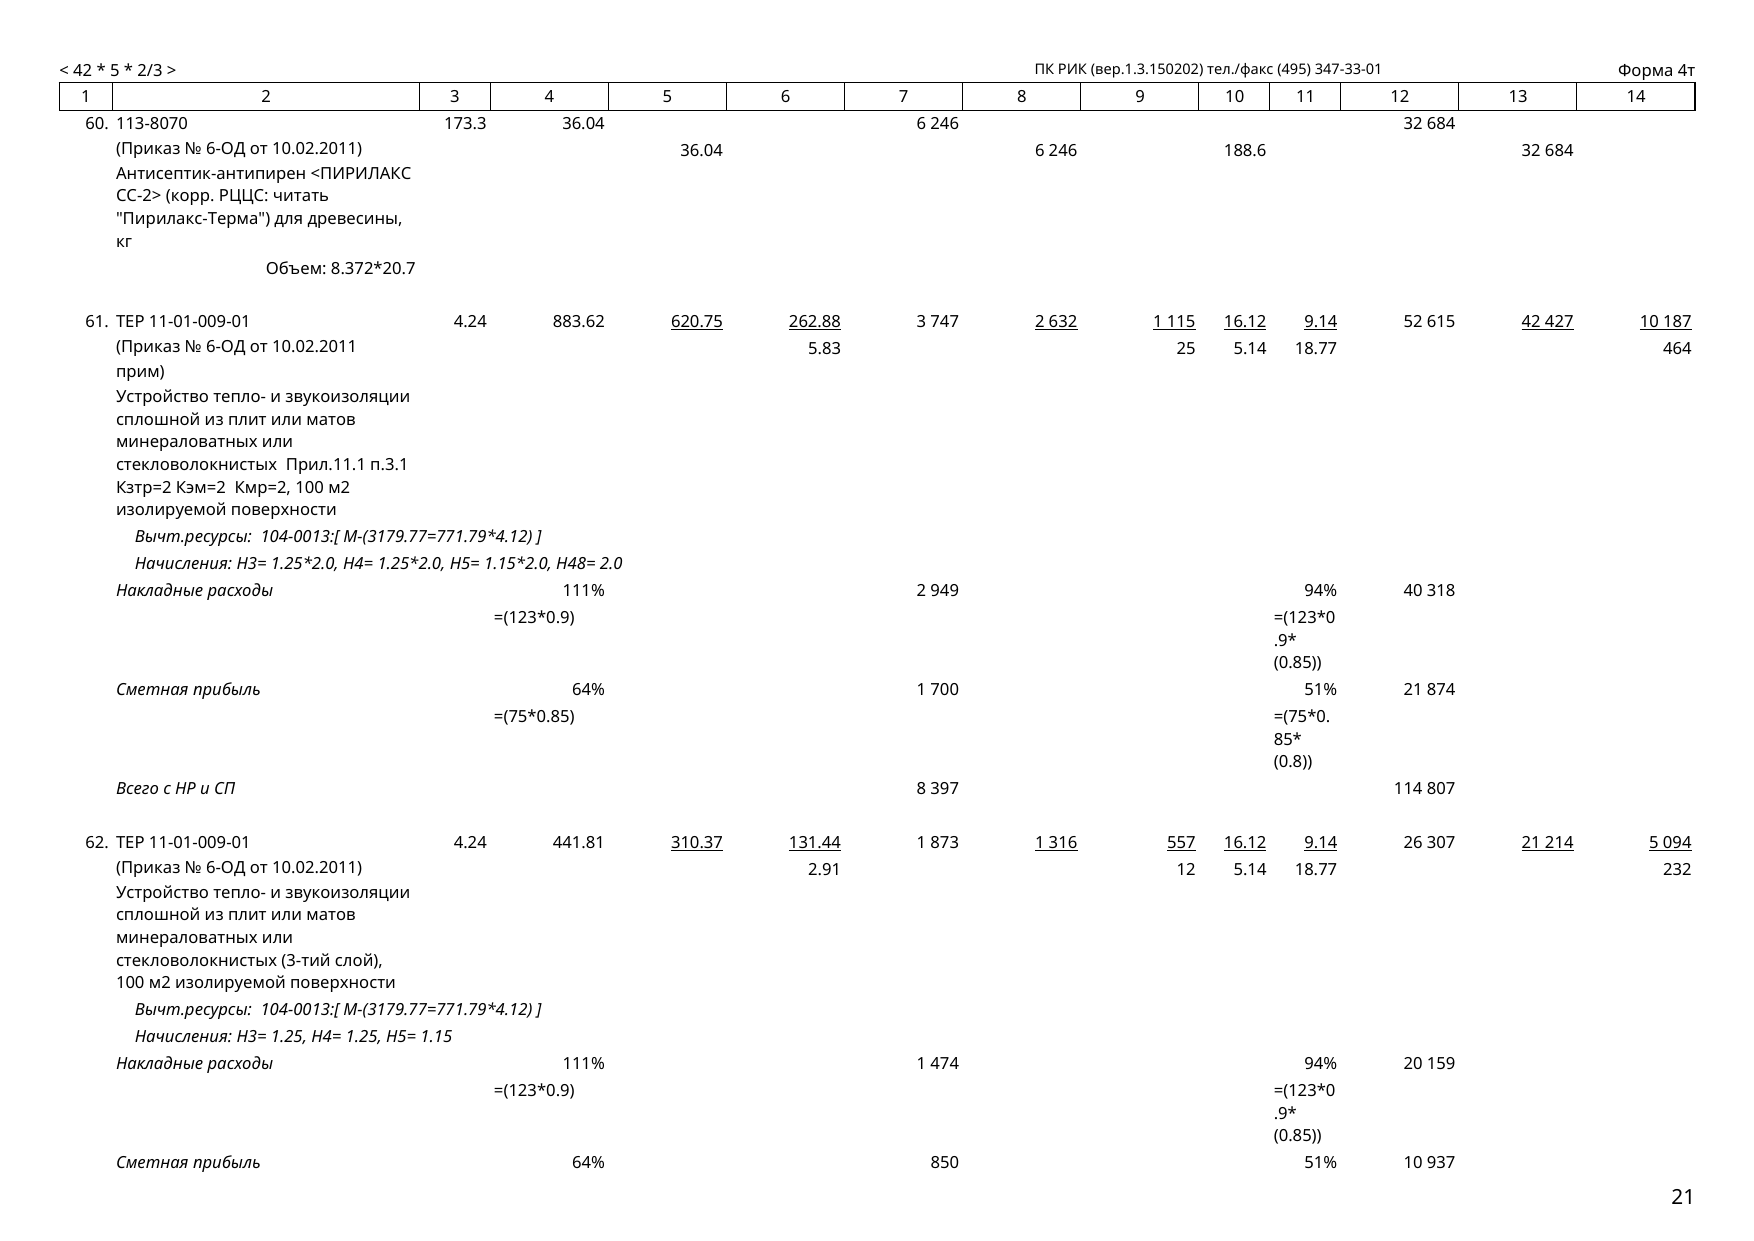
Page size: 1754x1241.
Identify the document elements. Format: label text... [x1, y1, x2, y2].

table_header 14 [1577, 83, 1694, 110]
table_header 8 [963, 83, 1080, 110]
table_header 12 [1341, 83, 1458, 110]
table_header 13 [1459, 83, 1576, 110]
table_header 1 [60, 83, 112, 110]
table_header 11 [1270, 83, 1340, 110]
table_header 5 [609, 83, 726, 110]
table_header 6 [727, 83, 844, 110]
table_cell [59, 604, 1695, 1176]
table_header 2 [113, 83, 419, 110]
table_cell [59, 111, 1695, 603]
table_header 9 [1081, 83, 1198, 110]
table_header 4 [491, 83, 608, 110]
table_header 7 [845, 83, 962, 110]
table_header 3 [420, 83, 490, 110]
table_header 10 [1199, 83, 1269, 110]
